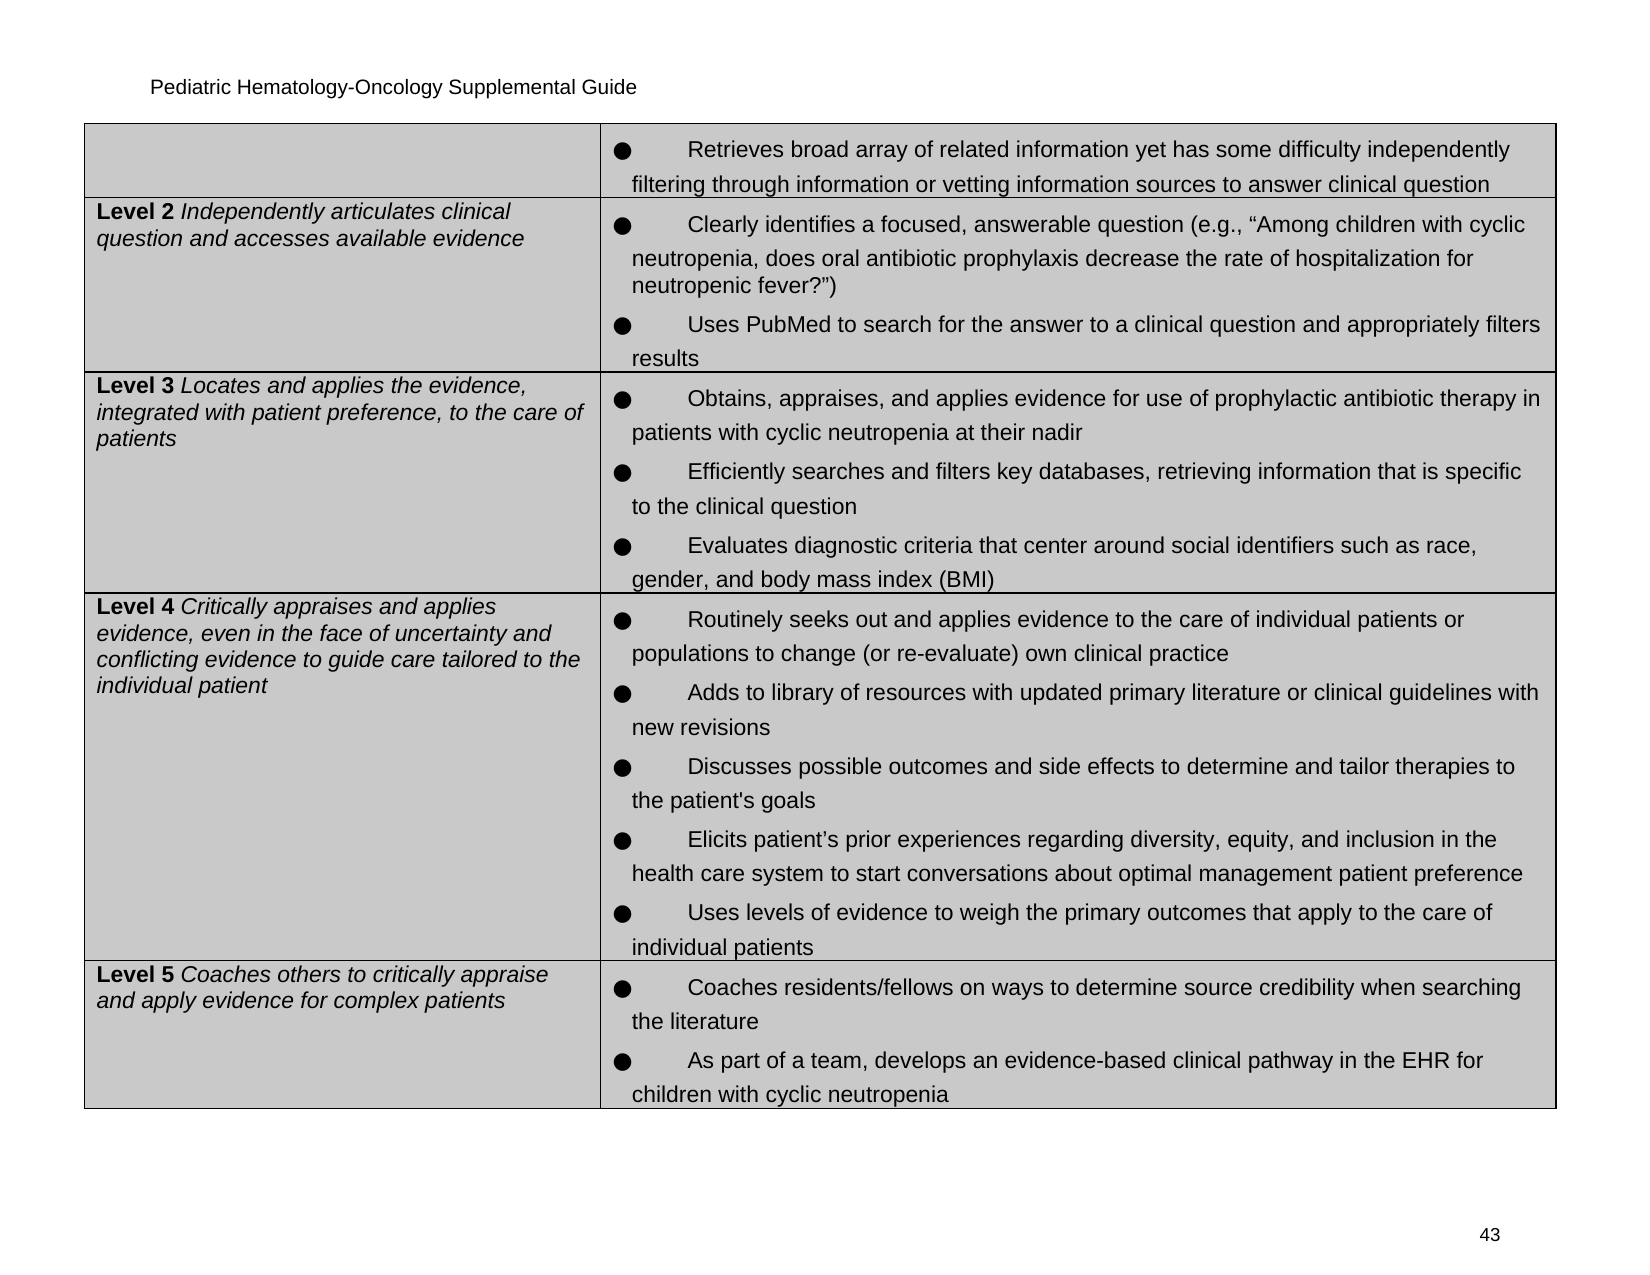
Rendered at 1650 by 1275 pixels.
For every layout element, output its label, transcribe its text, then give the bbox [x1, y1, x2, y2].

table_cell Obtains, appraises, and applies evidence for use of prophylactic antibiotic therapy in patients with cyclic neutropenia at their nadir Efficiently searches and filters key databases, retrieving information that is specific to the clinical question Evaluates diagnostic criteria that center around social identifiers such as race, gender, and body mass index (BMI) [601, 373, 1555, 592]
table_cell Coaches residents/fellows on ways to determine source credibility when searching the literature As part of a team, develops an evidence-based clinical pathway in the EHR for children with cyclic neutropenia [601, 961, 1555, 1108]
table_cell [85, 124, 600, 197]
table_cell Level 5 Coaches others to critically appraise and apply evidence for complex patients [85, 961, 600, 1108]
table_cell Level 4 Critically appraises and applies evidence, even in the face of uncertainty and conflicting evidence to guide care tailored to the individual patient [85, 594, 600, 960]
table_cell Clearly identifies a focused, answerable question (e.g., “Among children with cyclic neutropenia, does oral antibiotic prophylaxis decrease the rate of hospitalization for neutropenic fever?”) Uses PubMed to search for the answer to a clinical question and appropriately filters results [601, 198, 1555, 371]
table_cell Routinely seeks out and applies evidence to the care of individual patients or populations to change (or re-evaluate) own clinical practice Adds to library of resources with updated primary literature or clinical guidelines with new revisions Discusses possible outcomes and side effects to determine and tailor therapies to the patient's goals Elicits patient’s prior experiences regarding diversity, equity, and inclusion in the health care system to start conversations about optimal management patient preference Uses levels of evidence to weigh the primary outcomes that apply to the care of individual patients [601, 594, 1555, 960]
table_cell Level 3 Locates and applies the evidence, integrated with patient preference, to the care of patients [85, 373, 600, 592]
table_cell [601, 124, 1555, 197]
table_cell Level 2 Independently articulates clinical question and accesses available evidence [85, 198, 600, 371]
